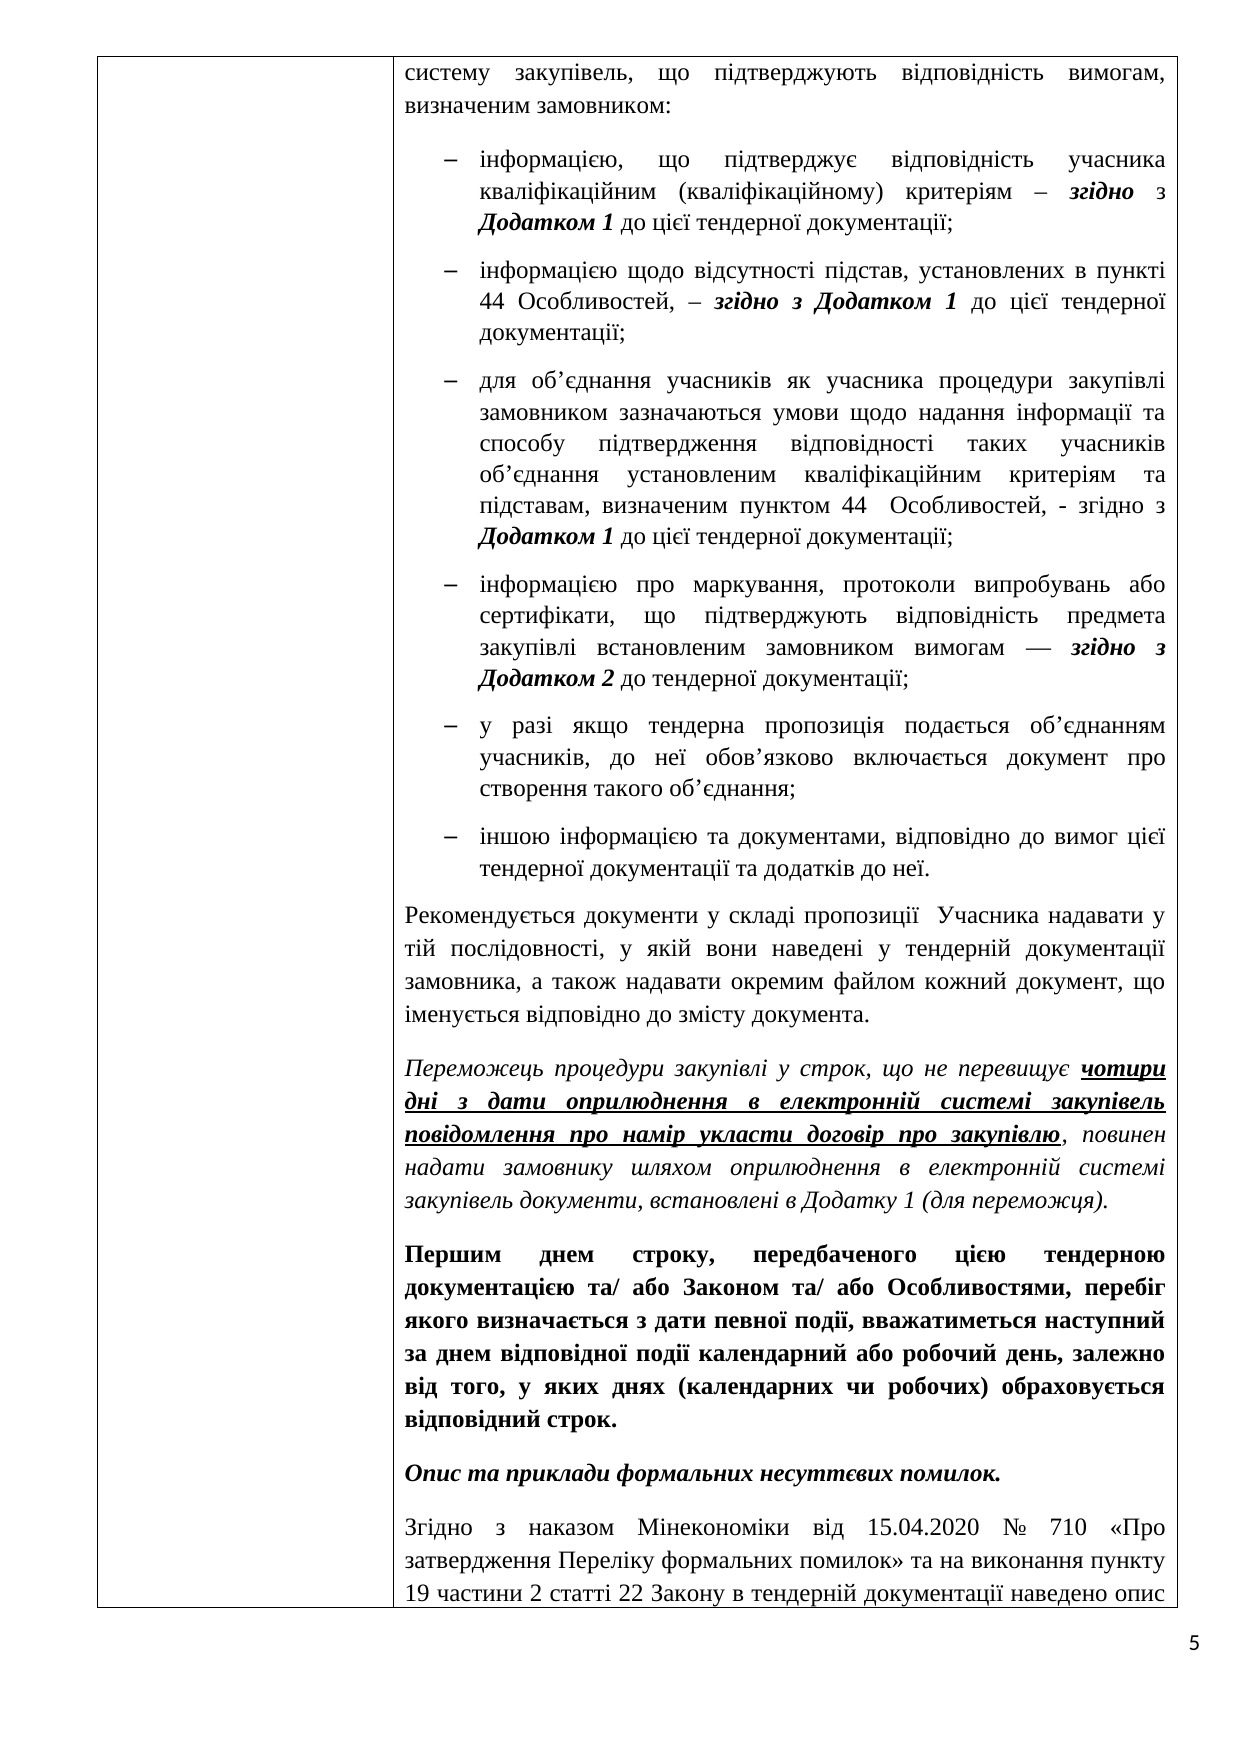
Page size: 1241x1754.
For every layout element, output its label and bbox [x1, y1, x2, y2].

table_cell [394, 57, 1177, 1607]
table_cell [98, 57, 393, 1607]
